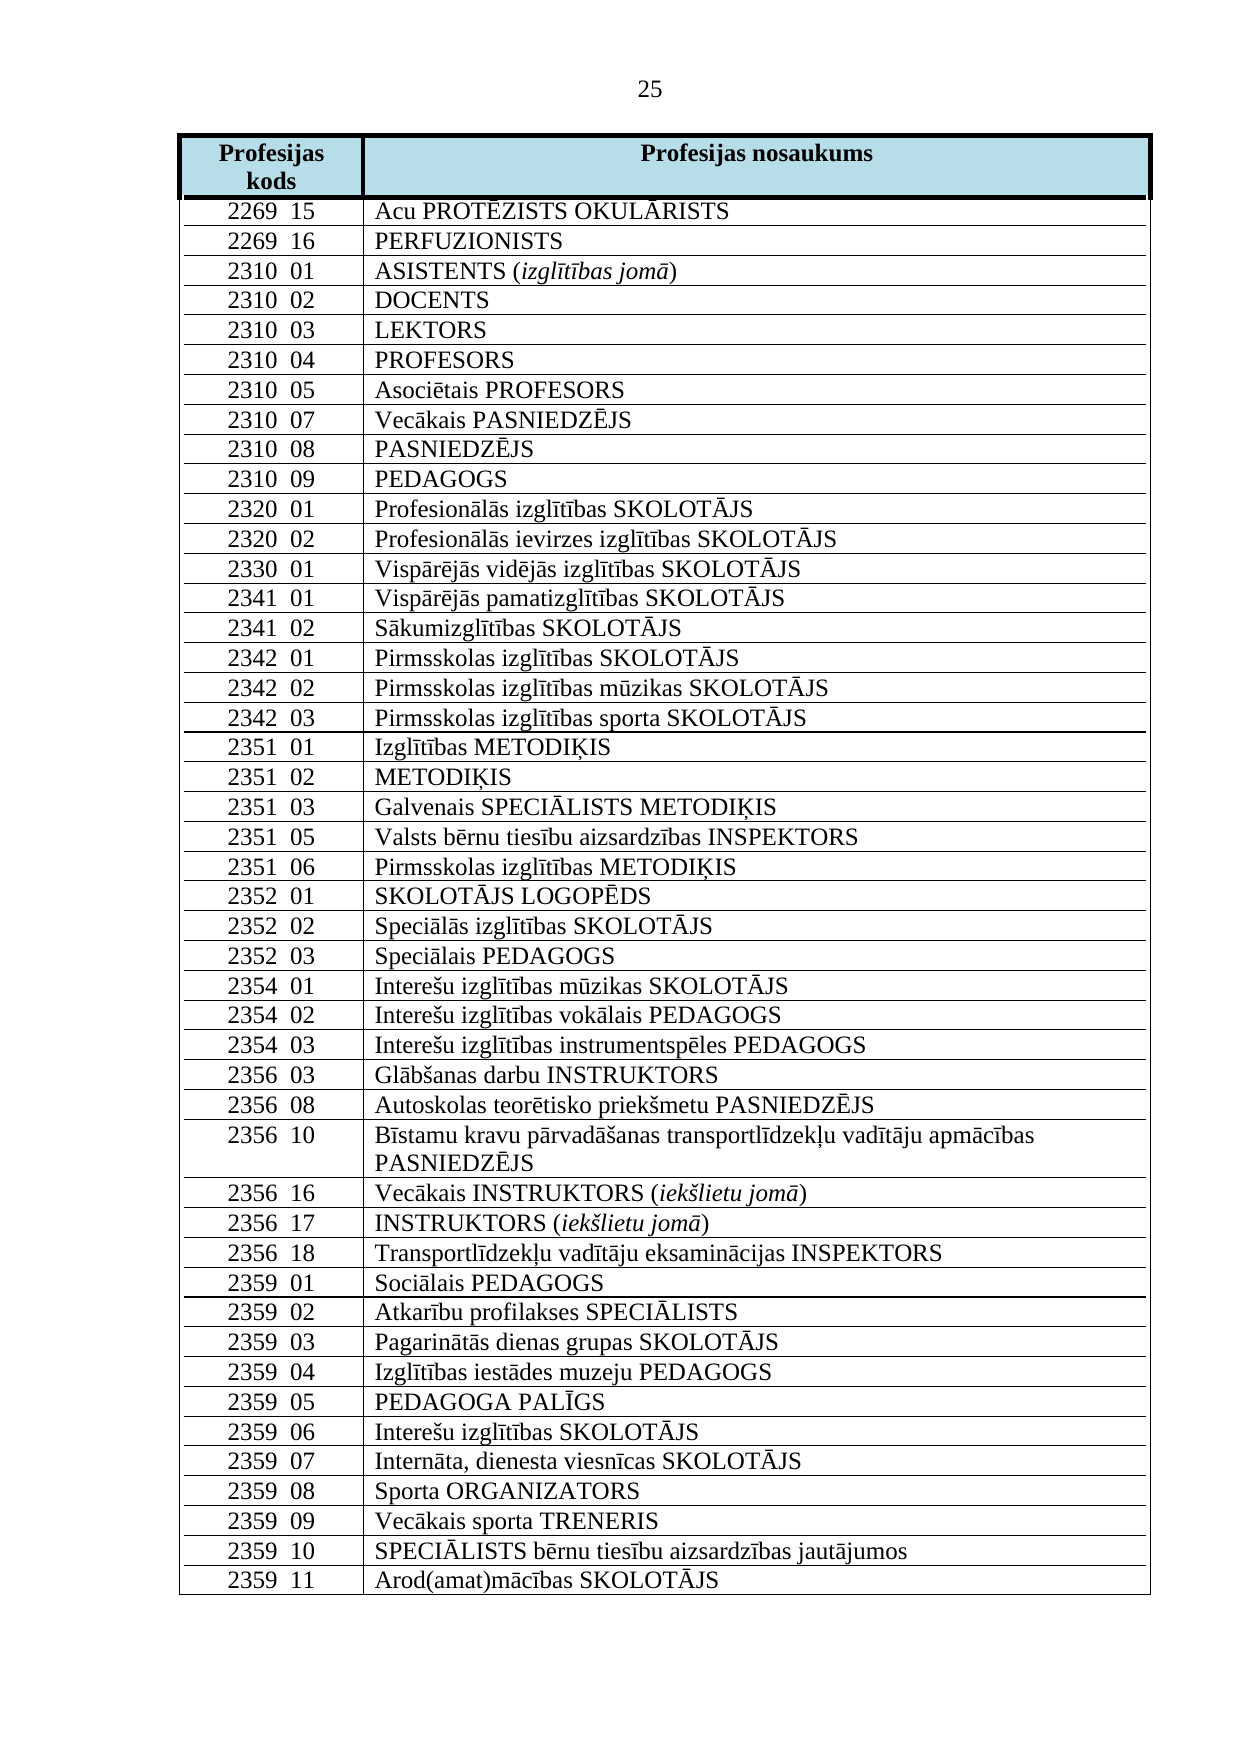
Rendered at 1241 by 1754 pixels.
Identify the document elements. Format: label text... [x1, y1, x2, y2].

table_cell Speciālās izglītības SKOLOTĀJS [364, 910, 1150, 940]
table_cell 2269 16 [180, 225, 363, 255]
table_cell Asociētais PROFESORS [364, 374, 1150, 404]
table_cell 2356 03 [180, 1059, 363, 1089]
table_cell 2356 08 [180, 1089, 363, 1119]
table_cell LEKTORS [364, 314, 1150, 344]
table_cell 2359 03 [180, 1326, 363, 1356]
table_cell 2310 08 [180, 434, 363, 463]
table_cell 2359 05 [180, 1386, 363, 1416]
table_cell Sākumizglītības SKOLOTĀJS [364, 612, 1150, 642]
table_cell Pirmsskolas izglītības mūzikas SKOLOTĀJS [364, 672, 1150, 702]
table_cell 2351 06 [180, 851, 363, 880]
table_cell Interešu izglītības instrumentspēles PEDAGOGS [364, 1029, 1150, 1059]
table_cell Profesionālās izglītības SKOLOTĀJS [364, 493, 1150, 523]
table_cell Bīstamu kravu pārvadāšanas transportlīdzekļu vadītāju apmācības PASNIEDZĒJS [364, 1119, 1150, 1177]
table_cell 2356 16 [180, 1177, 363, 1207]
table_cell 2359 07 [180, 1445, 363, 1475]
table_cell ASISTENTS (izglītības jomā) [364, 255, 1150, 284]
table_cell 2310 03 [180, 314, 363, 344]
table_cell Pirmsskolas izglītības METODIĶIS [364, 851, 1150, 880]
table_cell Pirmsskolas izglītības sporta SKOLOTĀJS [364, 702, 1150, 731]
table_cell Galvenais SPECIĀLISTS METODIĶIS [364, 791, 1150, 821]
table_cell 2354 02 [180, 1000, 363, 1029]
table_cell PEDAGOGS [364, 463, 1150, 493]
table_cell Vispārējās vidējās izglītības SKOLOTĀJS [364, 553, 1150, 582]
table_cell 2359 10 [180, 1535, 363, 1564]
table_cell Speciālais PEDAGOGS [364, 940, 1150, 970]
table_cell Glābšanas darbu INSTRUKTORS [364, 1059, 1150, 1089]
table_cell 2310 09 [180, 463, 363, 493]
table_cell Transportlīdzekļu vadītāju eksaminācijas INSPEKTORS [364, 1237, 1150, 1267]
table_cell 2354 01 [180, 970, 363, 999]
table_cell 2351 01 [180, 731, 363, 761]
table_cell 2359 11 [180, 1565, 363, 1594]
table_cell 2310 05 [180, 374, 363, 404]
table_cell Interešu izglītības mūzikas SKOLOTĀJS [364, 970, 1150, 999]
table_header Profesijas nosaukums [365, 138, 1148, 195]
table_cell Pirmsskolas izglītības SKOLOTĀJS [364, 642, 1150, 672]
table_cell 2320 02 [180, 523, 363, 553]
table_cell Interešu izglītības vokālais PEDAGOGS [364, 1000, 1150, 1029]
table_cell Autoskolas teorētisko priekšmetu PASNIEDZĒJS [364, 1089, 1150, 1119]
table_cell 2351 03 [180, 791, 363, 821]
table_cell Valsts bērnu tiesību aizsardzības INSPEKTORS [364, 821, 1150, 851]
table_cell 2359 01 [180, 1267, 363, 1296]
table_cell 2320 01 [180, 493, 363, 523]
table_cell 2351 02 [180, 761, 363, 791]
table_cell 2359 06 [180, 1416, 363, 1445]
table_cell 2310 01 [180, 255, 363, 284]
table_cell 2342 02 [180, 672, 363, 702]
table_cell 2341 01 [180, 583, 363, 612]
table_cell 2354 03 [180, 1029, 363, 1059]
table_cell Pagarinātās dienas grupas SKOLOTĀJS [364, 1326, 1150, 1356]
table_cell Arod(amat)mācības SKOLOTĀJS [364, 1565, 1150, 1594]
table_cell 2352 03 [180, 940, 363, 970]
table_cell Profesionālās ievirzes izglītības SKOLOTĀJS [364, 523, 1150, 553]
table_cell 2330 01 [180, 553, 363, 582]
table_cell 2342 01 [180, 642, 363, 672]
table_cell 2269 15 [180, 195, 363, 225]
table_cell METODIĶIS [364, 761, 1150, 791]
table_cell Vecākais PASNIEDZĒJS [364, 404, 1150, 433]
table_cell INSTRUKTORS (iekšlietu jomā) [364, 1207, 1150, 1237]
table_cell 2356 10 [180, 1119, 363, 1177]
table_cell Interešu izglītības SKOLOTĀJS [364, 1416, 1150, 1445]
table_cell 2351 05 [180, 821, 363, 851]
table_cell PROFESORS [364, 344, 1150, 374]
table_cell Sociālais PEDAGOGS [364, 1267, 1150, 1296]
table_cell 2356 17 [180, 1207, 363, 1237]
table_cell Izglītības METODIĶIS [364, 731, 1150, 761]
table_cell Sporta ORGANIZATORS [364, 1475, 1150, 1505]
table_cell 2310 04 [180, 344, 363, 374]
table_cell 2341 02 [180, 612, 363, 642]
table_cell PEDAGOGA PALĪGS [364, 1386, 1150, 1416]
table_cell 2310 02 [180, 285, 363, 314]
table_cell 2359 02 [180, 1296, 363, 1326]
table_header Profesijas kods [182, 138, 361, 195]
table_cell 2359 04 [180, 1356, 363, 1386]
table_cell PERFUZIONISTS [364, 225, 1150, 255]
table_cell 2352 02 [180, 910, 363, 940]
table_cell 2352 01 [180, 880, 363, 910]
table_cell 2359 09 [180, 1505, 363, 1535]
table_cell Internāta, dienesta viesnīcas SKOLOTĀJS [364, 1445, 1150, 1475]
table_cell Vecākais sporta TRENERIS [364, 1505, 1150, 1535]
table_cell 2310 07 [180, 404, 363, 433]
table_cell DOCENTS [364, 285, 1150, 314]
table_cell PASNIEDZĒJS [364, 434, 1150, 463]
table_cell Vispārējās pamatizglītības SKOLOTĀJS [364, 583, 1150, 612]
table_cell SPECIĀLISTS bērnu tiesību aizsardzības jautājumos [364, 1535, 1150, 1564]
table_cell 2356 18 [180, 1237, 363, 1267]
table_cell Acu PROTĒZISTS OKULĀRISTS [364, 195, 1150, 225]
table_cell Izglītības iestādes muzeju PEDAGOGS [364, 1356, 1150, 1386]
table_cell Vecākais INSTRUKTORS (iekšlietu jomā) [364, 1177, 1150, 1207]
table_cell Atkarību profilakses SPECIĀLISTS [364, 1296, 1150, 1326]
table_cell 2342 03 [180, 702, 363, 731]
table_cell SKOLOTĀJS LOGOPĒDS [364, 880, 1150, 910]
table_cell 2359 08 [180, 1475, 363, 1505]
